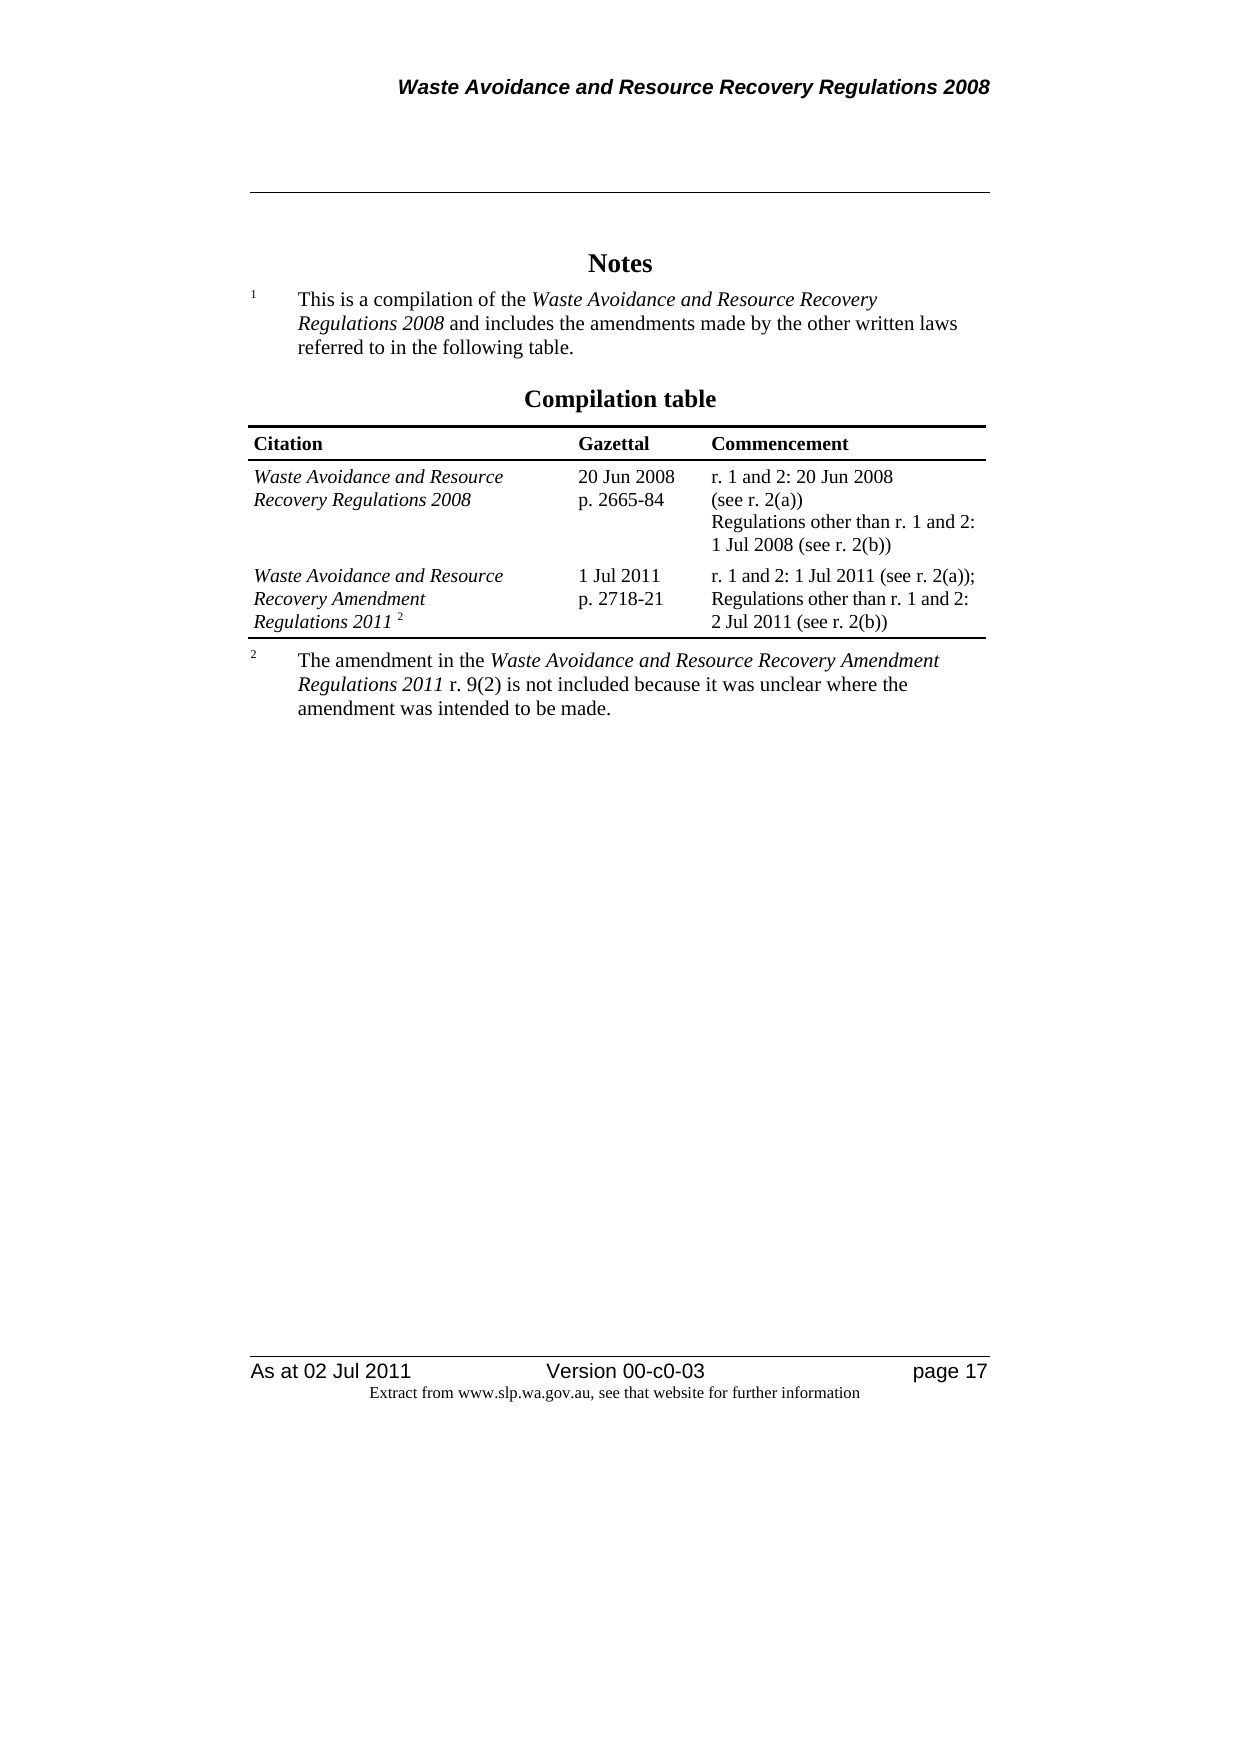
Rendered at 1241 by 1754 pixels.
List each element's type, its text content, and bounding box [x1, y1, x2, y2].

table_header Gazettal [572, 428, 705, 459]
table_cell 20 Jun 2008 p. 2665-84 [572, 461, 705, 560]
text 2 The amendment in the Waste Avoidance and Resource Recovery Amendment Regulations 2011 r. 9(2) is not included because it was unclear where the amendment was intended to be made. [250, 647, 990, 720]
table_header Citation [248, 428, 572, 459]
table_cell r. 1 and 2: 1 Jul 2011 (see r. 2(a)); Regulations other than r. 1 and 2: 2 Jul 2011 (see r. 2(b)) [705, 560, 986, 637]
table_cell 1 Jul 2011 p. 2718-21 [572, 560, 705, 637]
table_cell Waste Avoidance and Resource Recovery Amendment Regulations 2011 2 [248, 560, 572, 637]
table_cell Waste Avoidance and Resource Recovery Regulations 2008 [248, 461, 572, 560]
subtitle Compilation table [250, 384, 990, 413]
subtitle Notes [250, 247, 990, 279]
text 1 This is a compilation of the Waste Avoidance and Resource Recovery Regulations 2008 and includes the amendments made by the other written laws referred to in the following table. [250, 287, 990, 359]
table_cell r. 1 and 2: 20 Jun 2008 (see r. 2(a)) Regulations other than r. 1 and 2: 1 Jul 2008 (see r. 2(b)) [705, 461, 986, 560]
table_header Commencement [705, 428, 986, 459]
